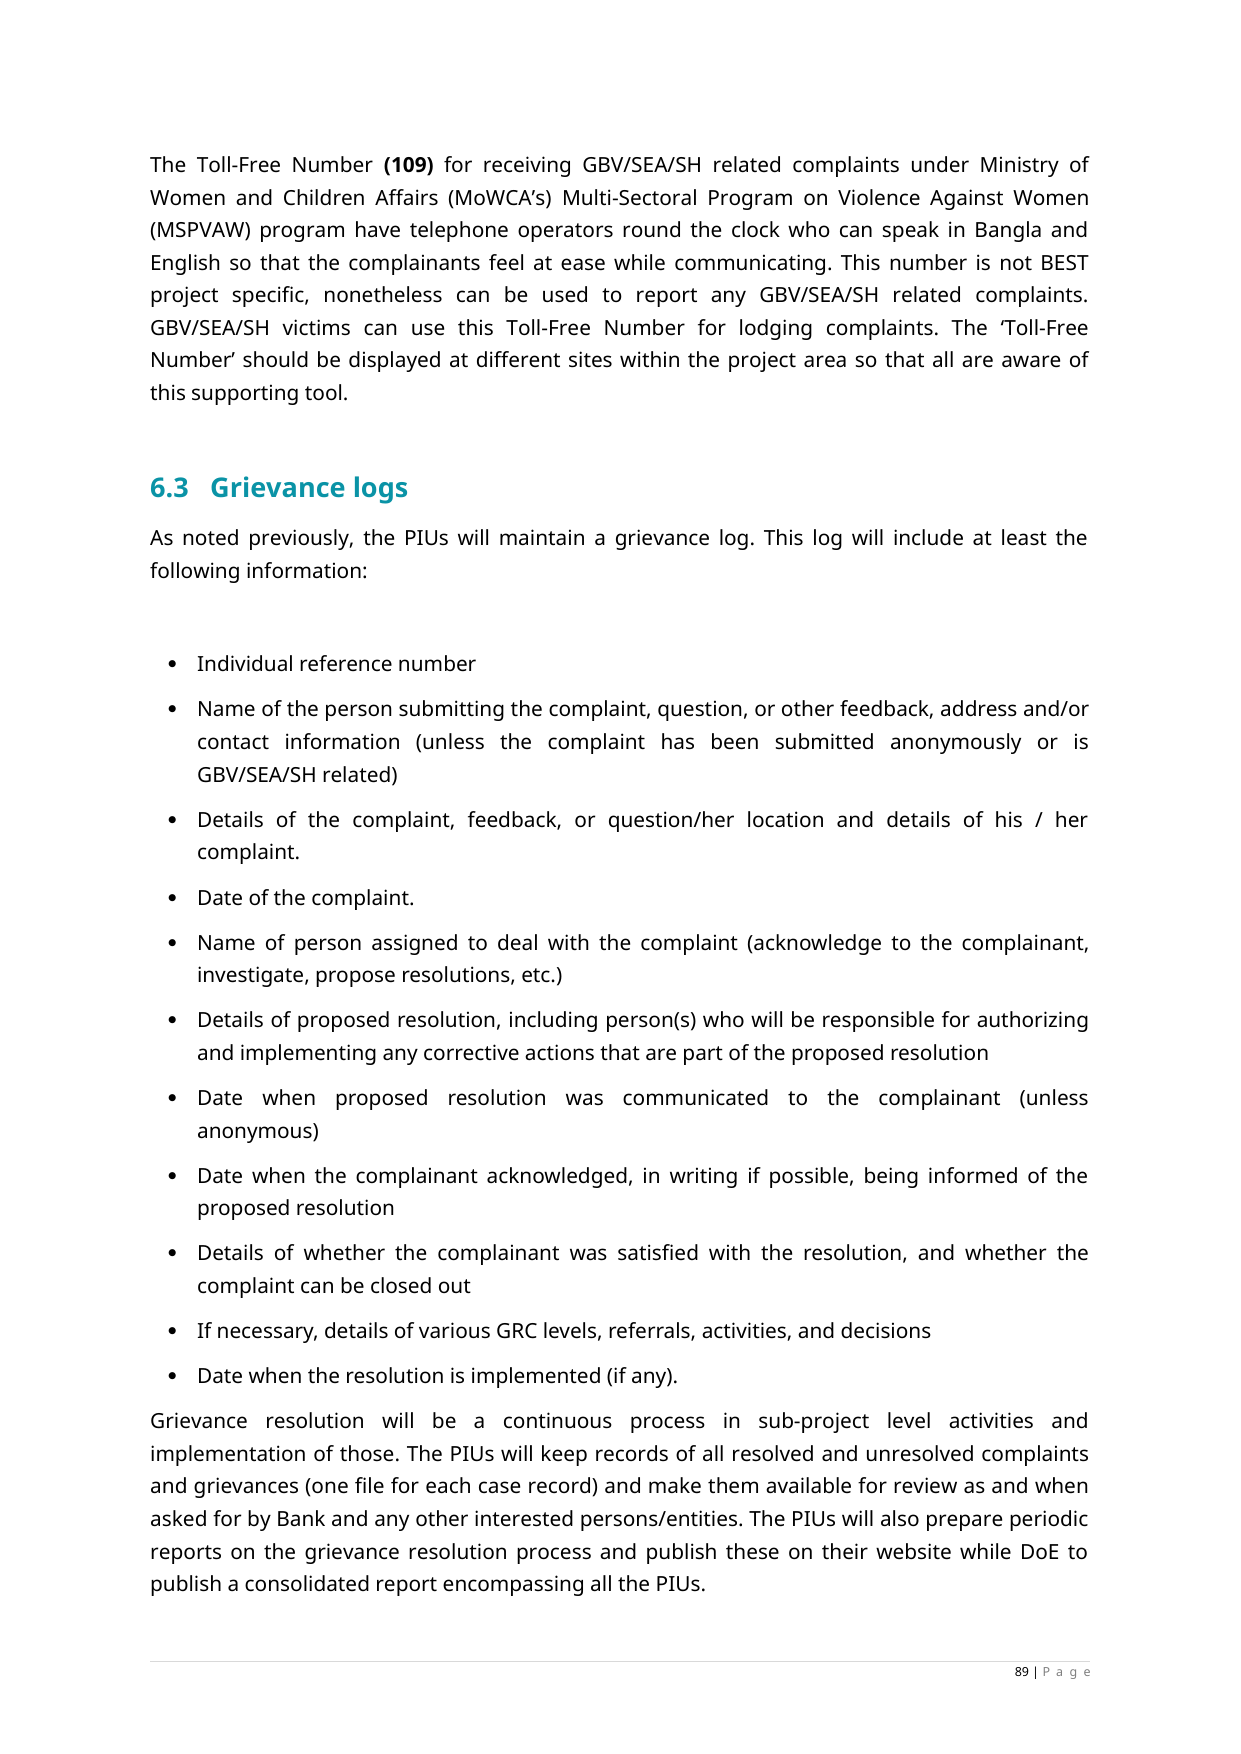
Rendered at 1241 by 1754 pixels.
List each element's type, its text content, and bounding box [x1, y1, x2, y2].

list Name of person assigned to deal with the complaint (acknowledge to the complainant, investigate, propose resolutions, etc.) [169, 928, 1090, 989]
list Date when the resolution is implemented (if any). [169, 1361, 1090, 1390]
text As noted previously, the PIUs will maintain a grievance log. This log will include at least the following information: [150, 523, 1090, 584]
list Date when the complainant acknowledged, in writing if possible, being informed of the proposed resolution [169, 1161, 1090, 1222]
list Details of whether the complainant was satisfied with the resolution, and whether the complaint can be closed out [169, 1238, 1090, 1299]
list Date when proposed resolution was communicated to the complainant (unless anonymous) [169, 1083, 1090, 1144]
list Individual reference number [169, 649, 1090, 678]
subtitle Grievance logs [150, 468, 1090, 505]
list Date of the complaint. [169, 883, 1090, 911]
list If necessary, details of various GRC levels, referrals, activities, and decisions [169, 1316, 1090, 1345]
list Details of proposed resolution, including person(s) who will be responsible for authorizing and implementing any corrective actions that are part of the proposed resolution [169, 1005, 1090, 1066]
text Grievance resolution will be a continuous process in sub-project level activities and implementation of those. The PIUs will keep records of all resolved and unresolved complaints and grievances (one file for each case record) and make them available for review as and when asked for by Bank and any other interested persons/entities. The PIUs will also prepare periodic reports on the grievance resolution process and publish these on their website while DoE to publish a consolidated report encompassing all the PIUs. [150, 1406, 1090, 1598]
list Name of the person submitting the complaint, question, or other feedback, address and/or contact information (unless the complaint has been submitted anonymously or is GBV/SEA/SH related) [169, 694, 1090, 788]
list Details of the complaint, feedback, or question/her location and details of his / her complaint. [169, 805, 1090, 866]
text The Toll-Free Number (109) for receiving GBV/SEA/SH related complaints under Ministry of Women and Children Affairs (MoWCA’s) Multi-Sectoral Program on Violence Against Women (MSPVAW) program have telephone operators round the clock who can speak in Bangla and English so that the complainants feel at ease while communicating. This number is not BEST project specific, nonetheless can be used to report any GBV/SEA/SH related complaints. GBV/SEA/SH victims can use this Toll-Free Number for lodging complaints. The ‘Toll-Free Number’ should be displayed at different sites within the project area so that all are aware of this supporting tool. [150, 150, 1090, 407]
